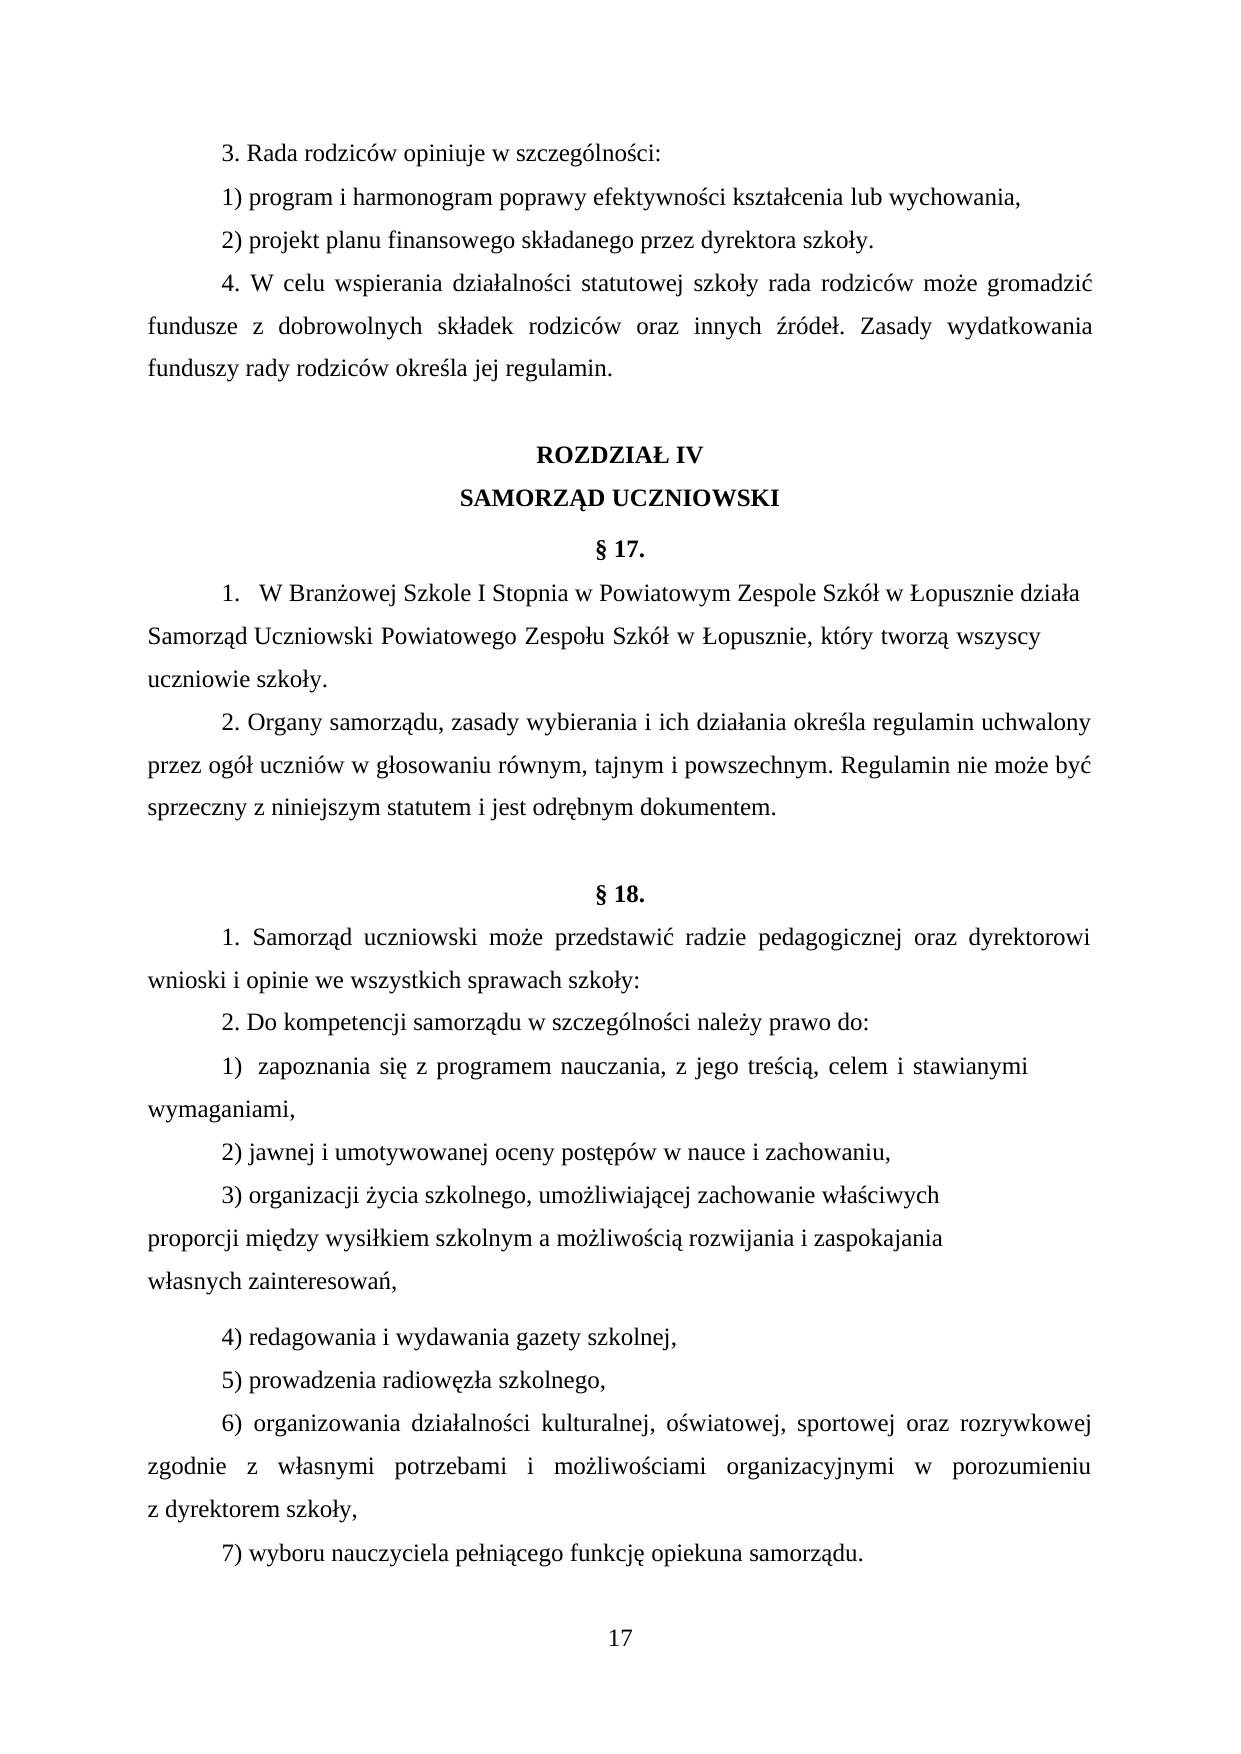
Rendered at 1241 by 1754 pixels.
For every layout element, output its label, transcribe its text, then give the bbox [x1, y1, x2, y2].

list Samorząd uczniowski może przedstawić radzie pedagogicznej oraz dyrektorowi wnioski i opinie we wszystkich sprawach szkoły: [147, 922, 1093, 993]
list W Branżowej Szkole I Stopnia w Powiatowym Zespole Szkół w Łopusznie działa Samorząd Uczniowski Powiatowego Zespołu Szkół w Łopusznie, który tworzą wszyscy uczniowie szkoły. [147, 578, 1093, 693]
list organizacji życia szkolnego, umożliwiającej zachowanie właściwych proporcji między wysiłkiem szkolnym a możliwością rozwijania i zaspokajania własnych zainteresowań, [147, 1180, 1038, 1295]
list Rada rodziców opiniuje w szczególności: [221, 139, 1105, 167]
list program i harmonogram poprawy efektywności kształcenia lub wychowania, [221, 182, 1105, 211]
list Do kompetencji samorządu w szczególności należy prawo do: [221, 1007, 1105, 1036]
list organizowania działalności kulturalnej, oświatowej, sportowej oraz rozrywkowej zgodnie z własnymi potrzebami i możliwościami organizacyjnymi w porozumieniu z dyrektorem szkoły, [147, 1408, 1092, 1523]
list Organy samorządu, zasady wybierania i ich działania określa regulamin uchwalony przez ogół uczniów w głosowaniu równym, tajnym i powszechnym. Regulamin nie może być sprzeczny z niniejszym statutem i jest odrębnym dokumentem. [147, 707, 1092, 821]
list jawnej i umotywowanej oceny postępów w nauce i zachowaniu, [221, 1137, 1105, 1166]
subtitle ROZDZIAŁ IV SAMORZĄD UCZNIOWSKI [459, 440, 816, 512]
list prowadzenia radiowęzła szkolnego, [221, 1365, 1105, 1394]
list W celu wspierania działalności statutowej szkoły rada rodziców może gromadzić fundusze z dobrowolnych składek rodziców oraz innych źródeł. Zasady wydatkowania funduszy rady rodziców określa jej regulamin. [147, 268, 1093, 382]
subtitle § 18. [595, 879, 1105, 908]
list zapoznania się z programem nauczania, z jego treścią, celem i stawianymi wymaganiami, [147, 1051, 1092, 1123]
text § 17. [595, 534, 1105, 563]
list redagowania i wydawania gazety szkolnej, [221, 1322, 1105, 1351]
list wyboru nauczyciela pełniącego funkcję opiekuna samorządu. [221, 1538, 1105, 1567]
list projekt planu finansowego składanego przez dyrektora szkoły. [221, 225, 1105, 254]
